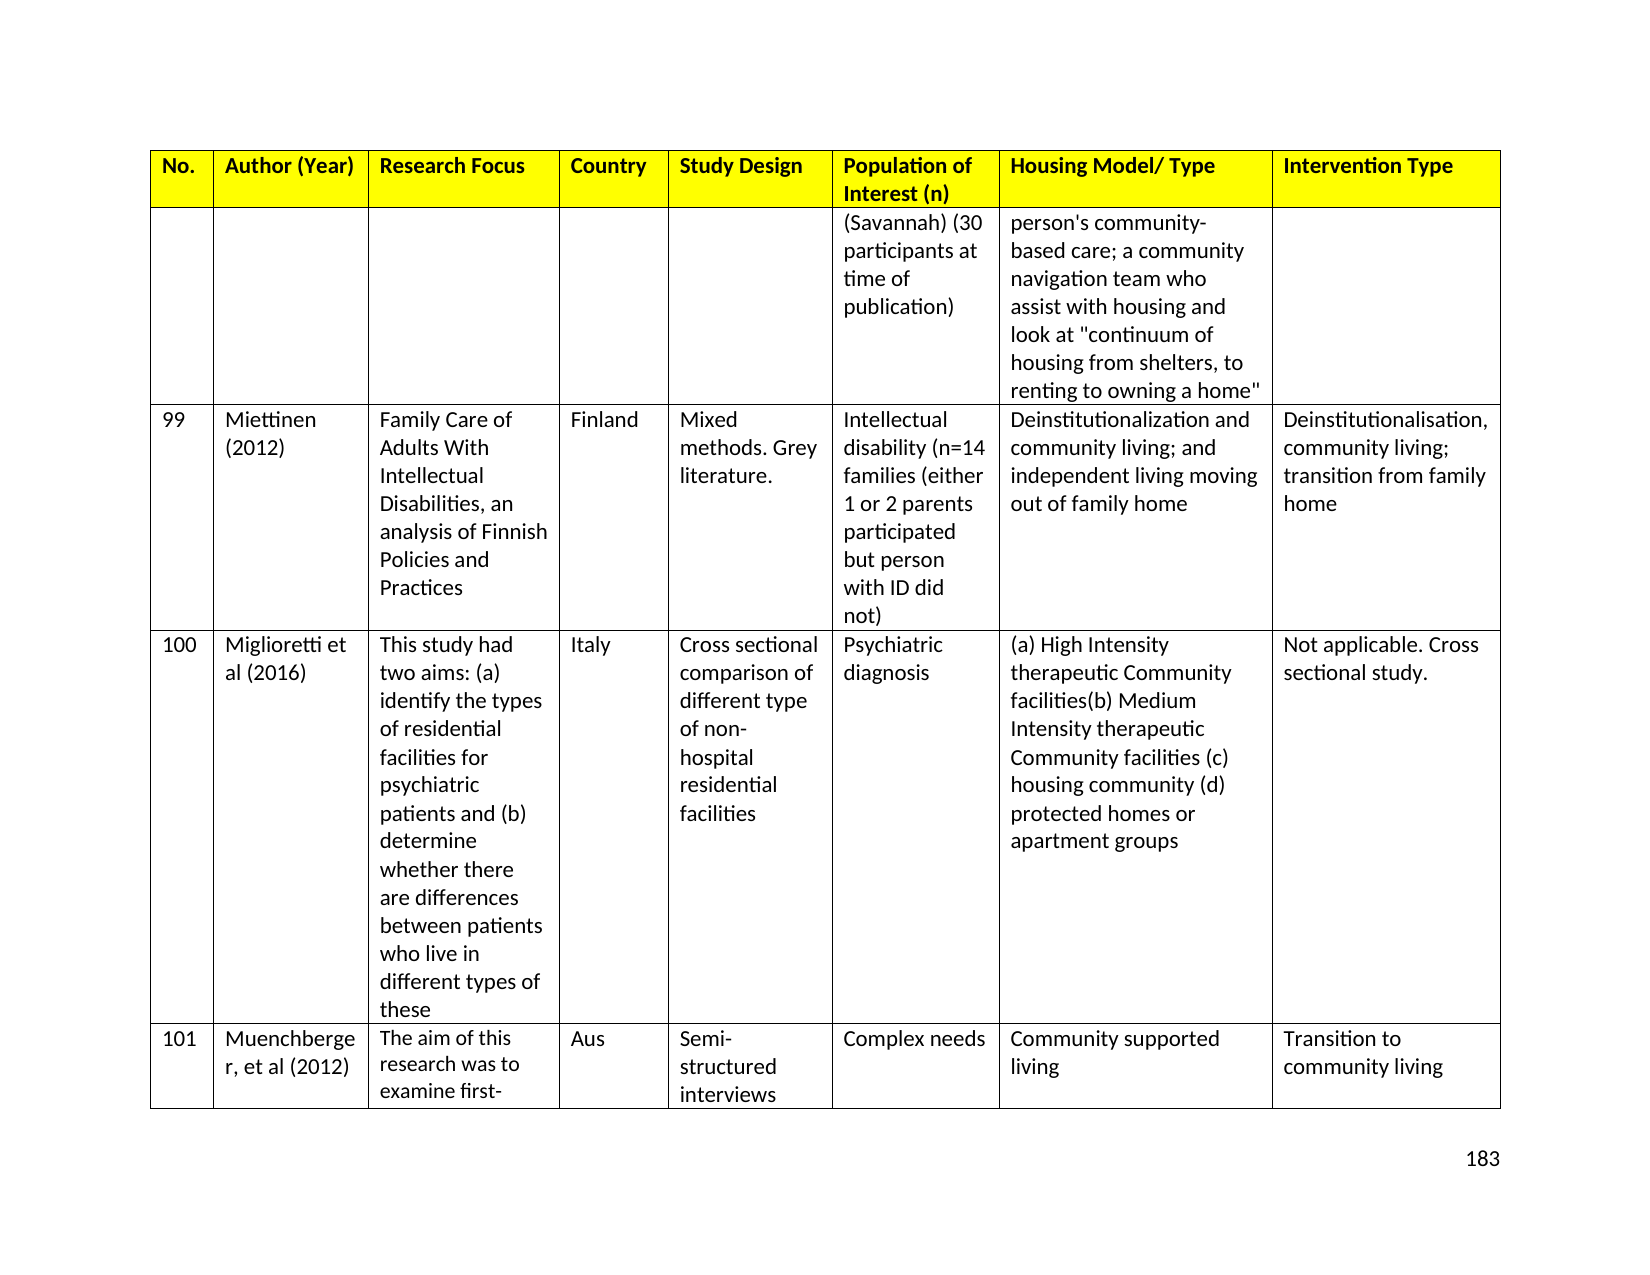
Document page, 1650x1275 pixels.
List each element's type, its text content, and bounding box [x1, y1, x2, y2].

table_header Research Focus [369, 151, 559, 207]
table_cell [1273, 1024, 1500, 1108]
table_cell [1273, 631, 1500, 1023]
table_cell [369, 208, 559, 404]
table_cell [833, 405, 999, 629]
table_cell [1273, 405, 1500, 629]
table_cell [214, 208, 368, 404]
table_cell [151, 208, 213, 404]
table_header Intervention Type [1273, 151, 1500, 207]
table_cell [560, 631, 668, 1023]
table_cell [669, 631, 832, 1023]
table_header Housing Model/ Type [1000, 151, 1272, 207]
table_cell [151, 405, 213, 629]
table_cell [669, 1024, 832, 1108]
table_header No. [151, 151, 213, 207]
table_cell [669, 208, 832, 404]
table_header Country [560, 151, 668, 207]
table_header Author (Year) [214, 151, 368, 207]
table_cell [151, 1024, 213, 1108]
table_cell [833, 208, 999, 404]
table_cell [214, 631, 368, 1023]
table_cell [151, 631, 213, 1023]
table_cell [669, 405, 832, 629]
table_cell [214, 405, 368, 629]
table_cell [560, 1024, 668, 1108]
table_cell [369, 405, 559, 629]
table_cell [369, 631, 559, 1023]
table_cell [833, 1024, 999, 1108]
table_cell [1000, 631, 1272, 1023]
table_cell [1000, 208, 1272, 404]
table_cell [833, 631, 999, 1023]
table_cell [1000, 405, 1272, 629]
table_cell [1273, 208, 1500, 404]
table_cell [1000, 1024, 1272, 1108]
table_header Population of Interest (n) [833, 151, 999, 207]
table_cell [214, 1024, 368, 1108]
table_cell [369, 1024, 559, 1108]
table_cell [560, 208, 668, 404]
table_header Study Design [669, 151, 832, 207]
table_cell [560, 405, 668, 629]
